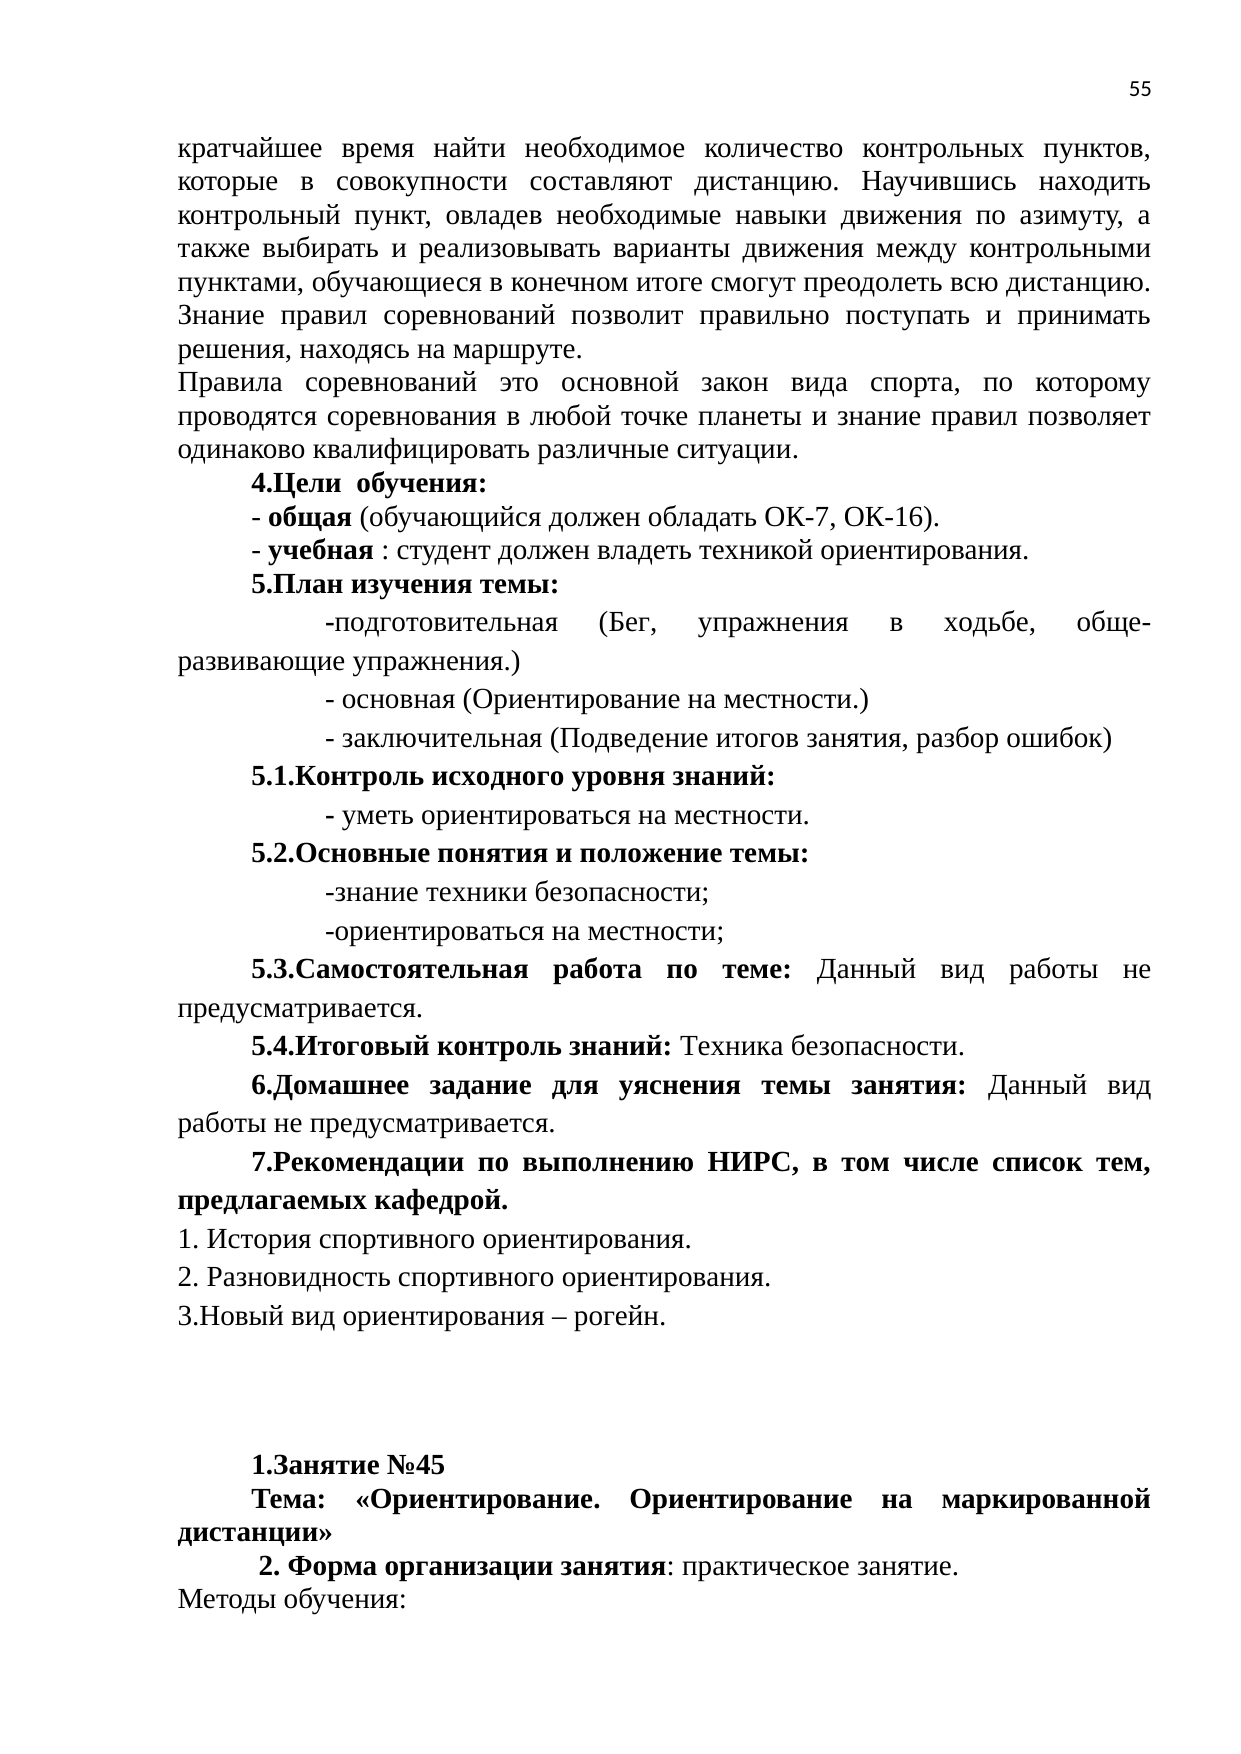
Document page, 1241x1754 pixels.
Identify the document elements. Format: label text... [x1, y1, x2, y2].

text Тема: «Ориентирование. Ориентирование на маркированной дистанции» [177, 1481, 1152, 1548]
text 1. История спортивного ориентирования. [177, 1221, 1152, 1254]
text Правила соревнований это основной закон вида спорта, по которому проводятся соревнования в любой точке планеты и знание правил позволяет одинаково квалифицировать различные ситуации. [177, 364, 1152, 465]
text 5.4.Итоговый контроль знаний: Техника безопасности. [177, 1028, 1152, 1062]
text - основная (Ориентирование на местности.) [177, 681, 1152, 715]
text -подготовительная (Бег, упражнения в ходьбе, обще-развивающие упражнения.) [177, 604, 1152, 676]
text Методы обучения: [177, 1581, 1152, 1615]
text 5.2.Основные понятия и положение темы: [177, 836, 1152, 869]
text - заключительная (Подведение итогов занятия, разбор ошибок) [177, 720, 1152, 753]
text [177, 130, 1152, 364]
text 5.План изучения темы: [177, 566, 1152, 599]
text -ориентироваться на местности; [177, 913, 1152, 946]
text 7.Рекомендации по выполнению НИРС, в том числе список тем, предлагаемых кафедрой. [177, 1144, 1152, 1216]
text 5.3.Самостоятельная работа по теме: Данный вид работы не предусматривается. [177, 951, 1152, 1023]
text -знание техники безопасности; [177, 874, 1152, 908]
text 2. Форма организации занятия: практическое занятие. [177, 1548, 1152, 1581]
text 1.Занятие №45 [177, 1447, 1152, 1481]
text 6.Домашнее задание для уяснения темы занятия: Данный вид работы не предусматривается. [177, 1067, 1152, 1139]
text - уметь ориентироваться на местности. [177, 797, 1152, 831]
text - учебная : студент должен владеть техникой ориентирования. [177, 532, 1152, 566]
text 4.Цели обучения: [177, 465, 1152, 499]
text 2. Разновидность спортивного ориентирования. [177, 1259, 1152, 1293]
text - общая (обучающийся должен обладать ОК-7, ОК-16). [177, 499, 1152, 532]
text 5.1.Контроль исходного уровня знаний: [177, 758, 1152, 792]
text 3.Новый вид ориентирования – рогейн. [177, 1298, 1152, 1332]
